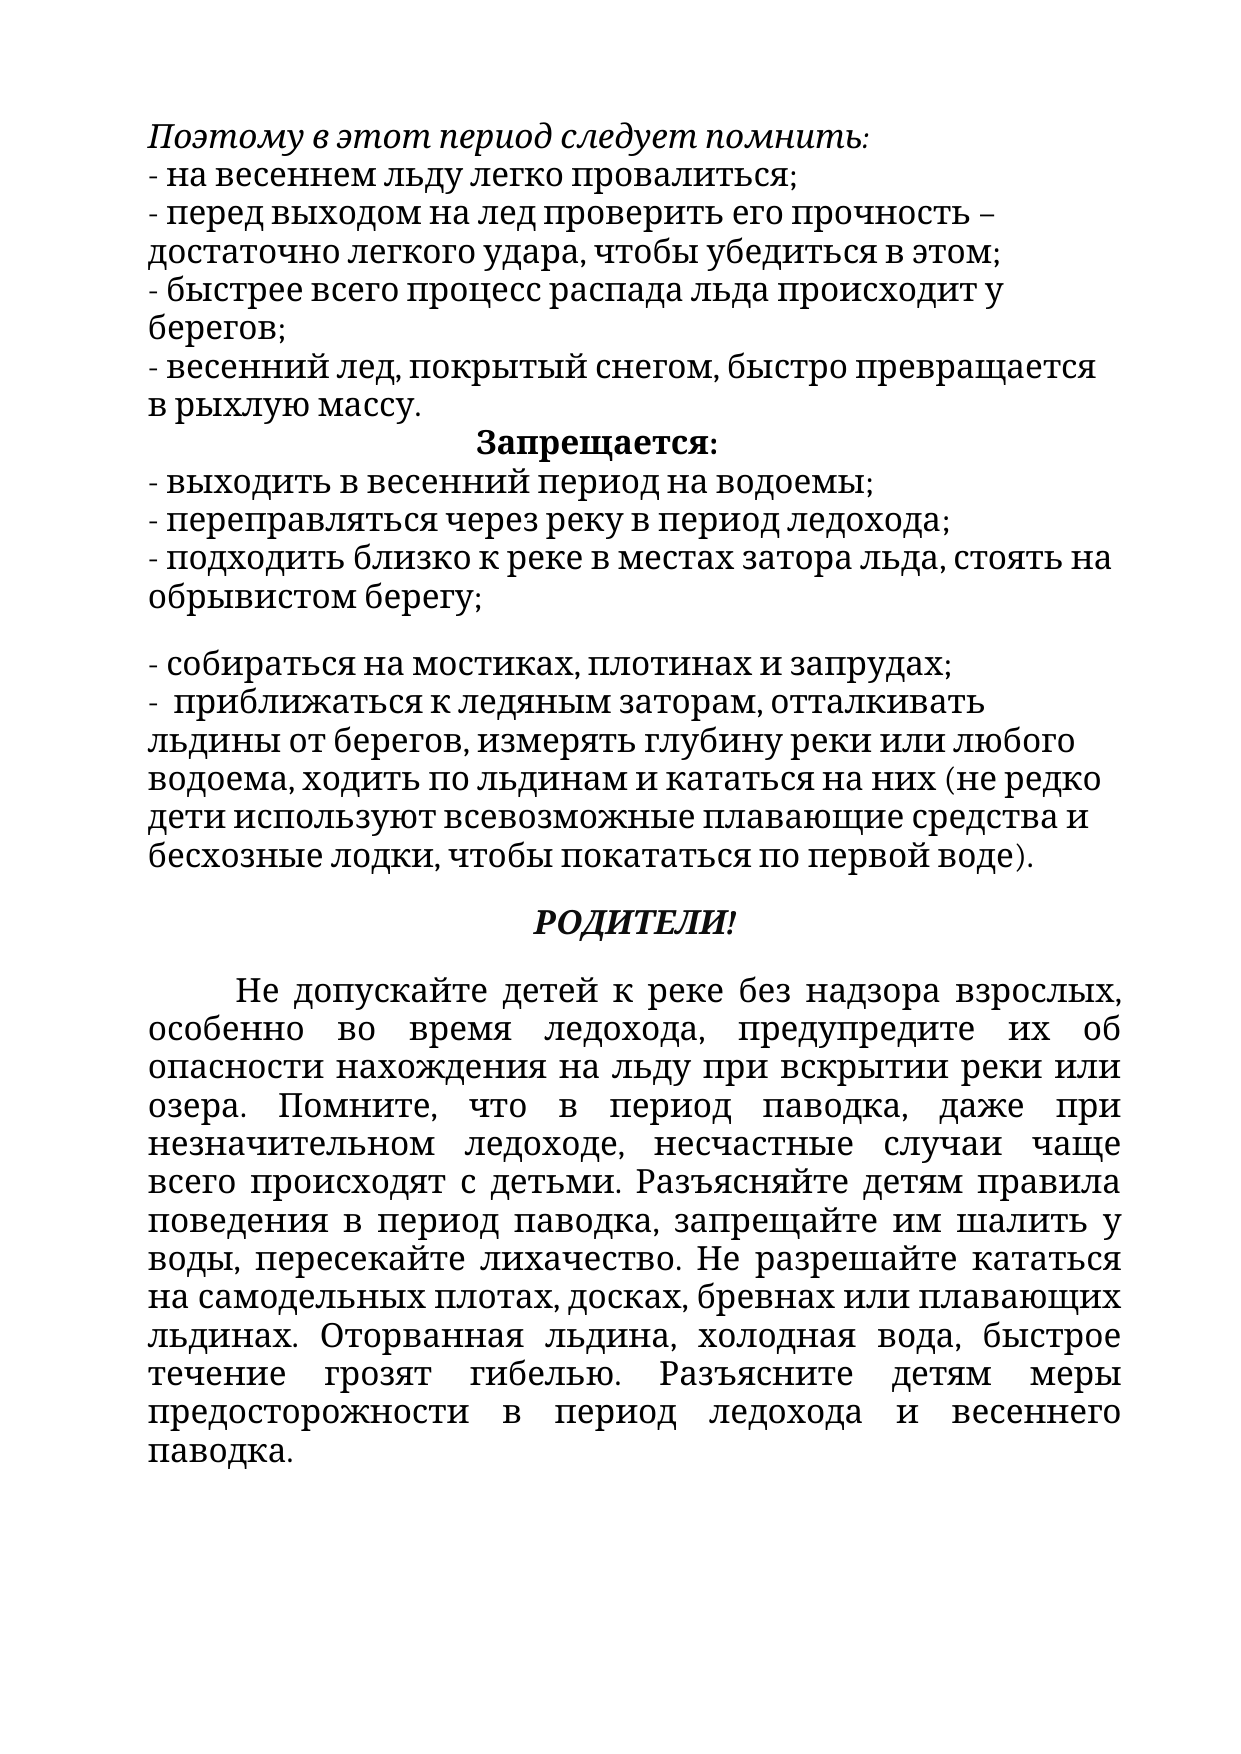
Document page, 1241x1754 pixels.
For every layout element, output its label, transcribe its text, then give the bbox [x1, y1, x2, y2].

text - собираться на мостиках, плотинах и запрудах; - приближаться к ледяным заторам, отталкивать льдины от берегов, измерять глубину реки или любого водоема, ходить по льдинам и кататься на них (не редко дети используют всевозможные плавающие средства и бесхозные лодки, чтобы покататься по первой воде). [148, 646, 1122, 876]
text РОДИТЕЛИ! [148, 905, 1122, 943]
text Поэтому в этот период следует помнить: - на весеннем льду легко провалиться; - перед выходом на лед проверить его прочность – достаточно легкого удара, чтобы убедиться в этом; - быстрее всего процесс распада льда происходит у берегов; - весенний лед, покрытый снегом, быстро превращается в рыхлую массу. Запрещается: - выходить в весенний период на водоемы; - переправляться через реку в период ледохода; - подходить близко к реке в местах затора льда, стоять на обрывистом берегу; [148, 118, 1122, 616]
text Не допускайте детей к реке без надзора взрослых, особенно во время ледохода, предупредите их об опасности нахождения на льду при вскрытии реки или озера. Помните, что в период паводка, даже при незначительном ледоходе, несчастные случаи чаще всего происходят с детьми. Разъясняйте детям правила поведения в период паводка, запрещайте им шалить у воды, пересекайте лихачество. Не разрешайте кататься на самодельных плотах, досках, бревнах или плавающих льдинах. Оторванная льдина, холодная вода, быстрое течение грозят гибелью. Разъясните детям меры предосторожности в период ледохода и весеннего паводка. [148, 972, 1122, 1471]
